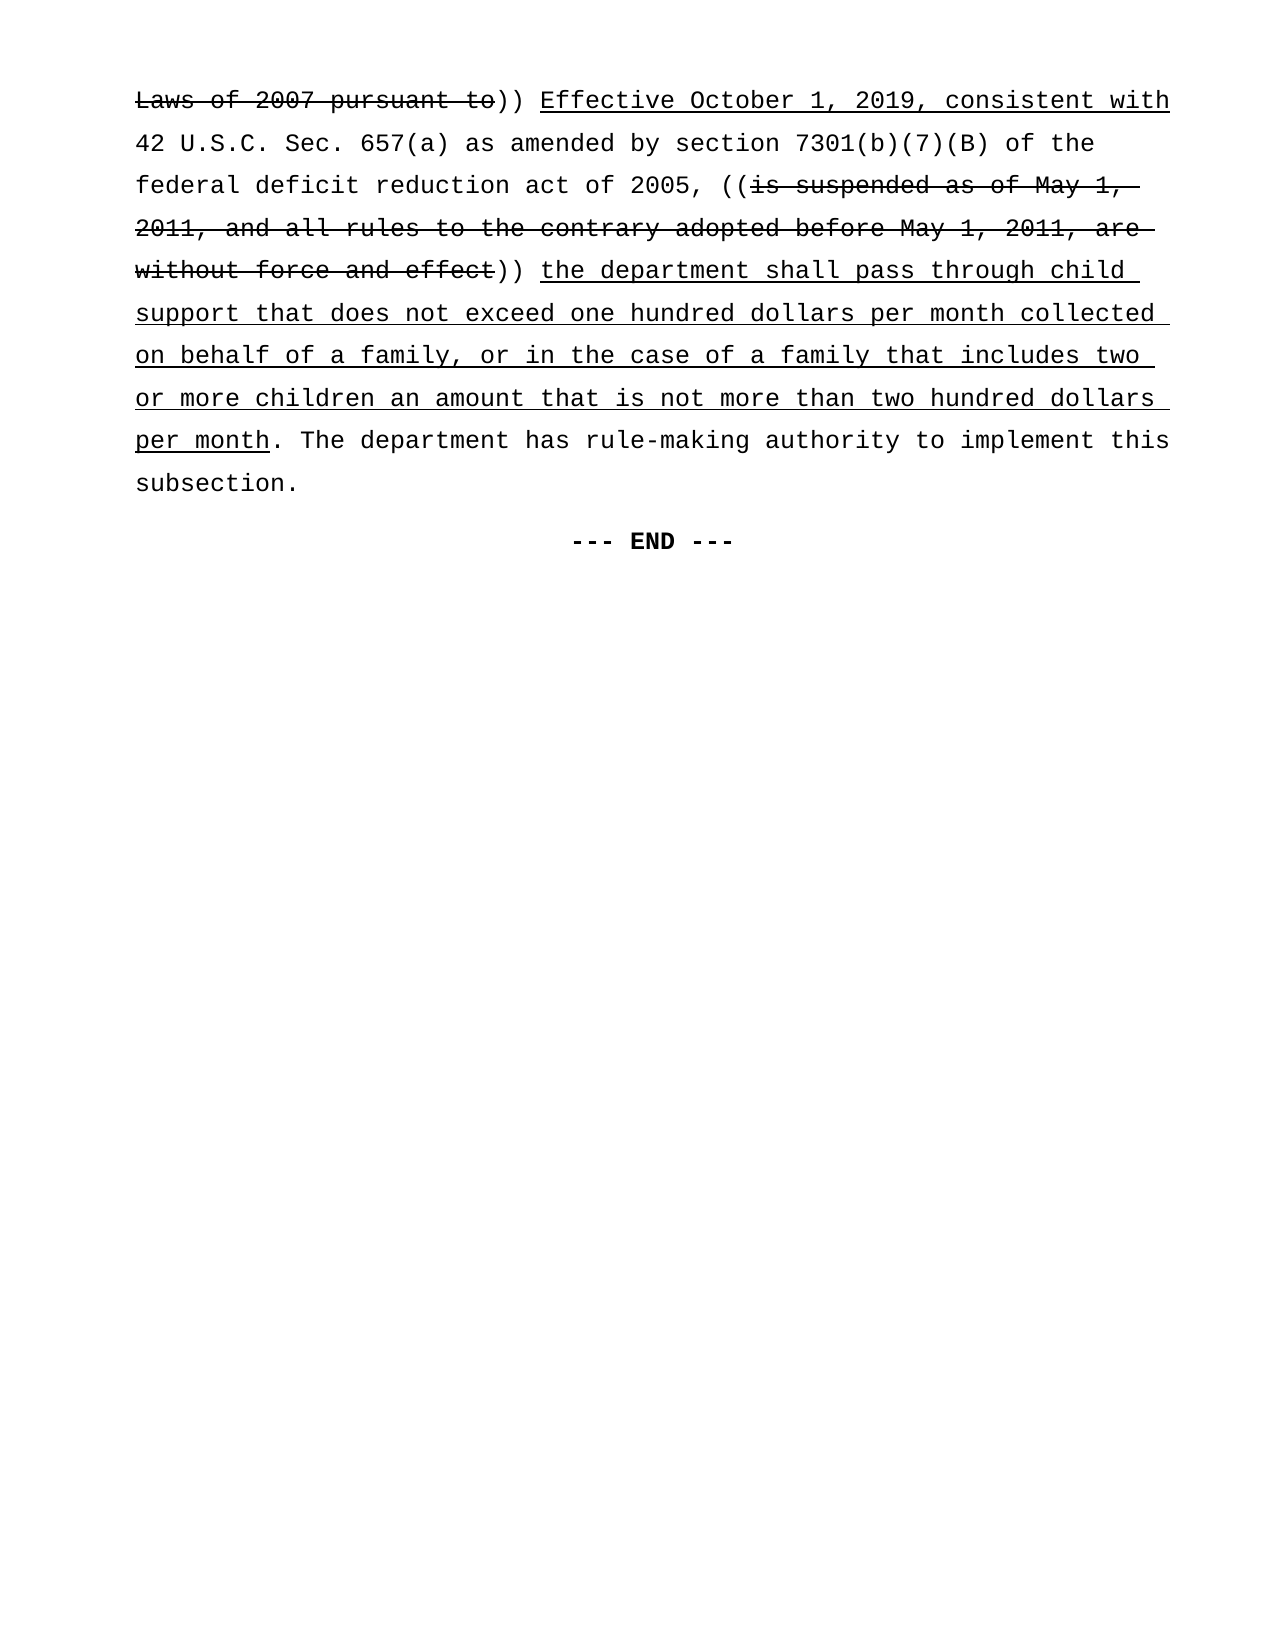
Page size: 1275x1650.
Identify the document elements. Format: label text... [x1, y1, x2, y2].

text --- END --- [135, 528, 1170, 557]
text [135, 75, 1170, 324]
